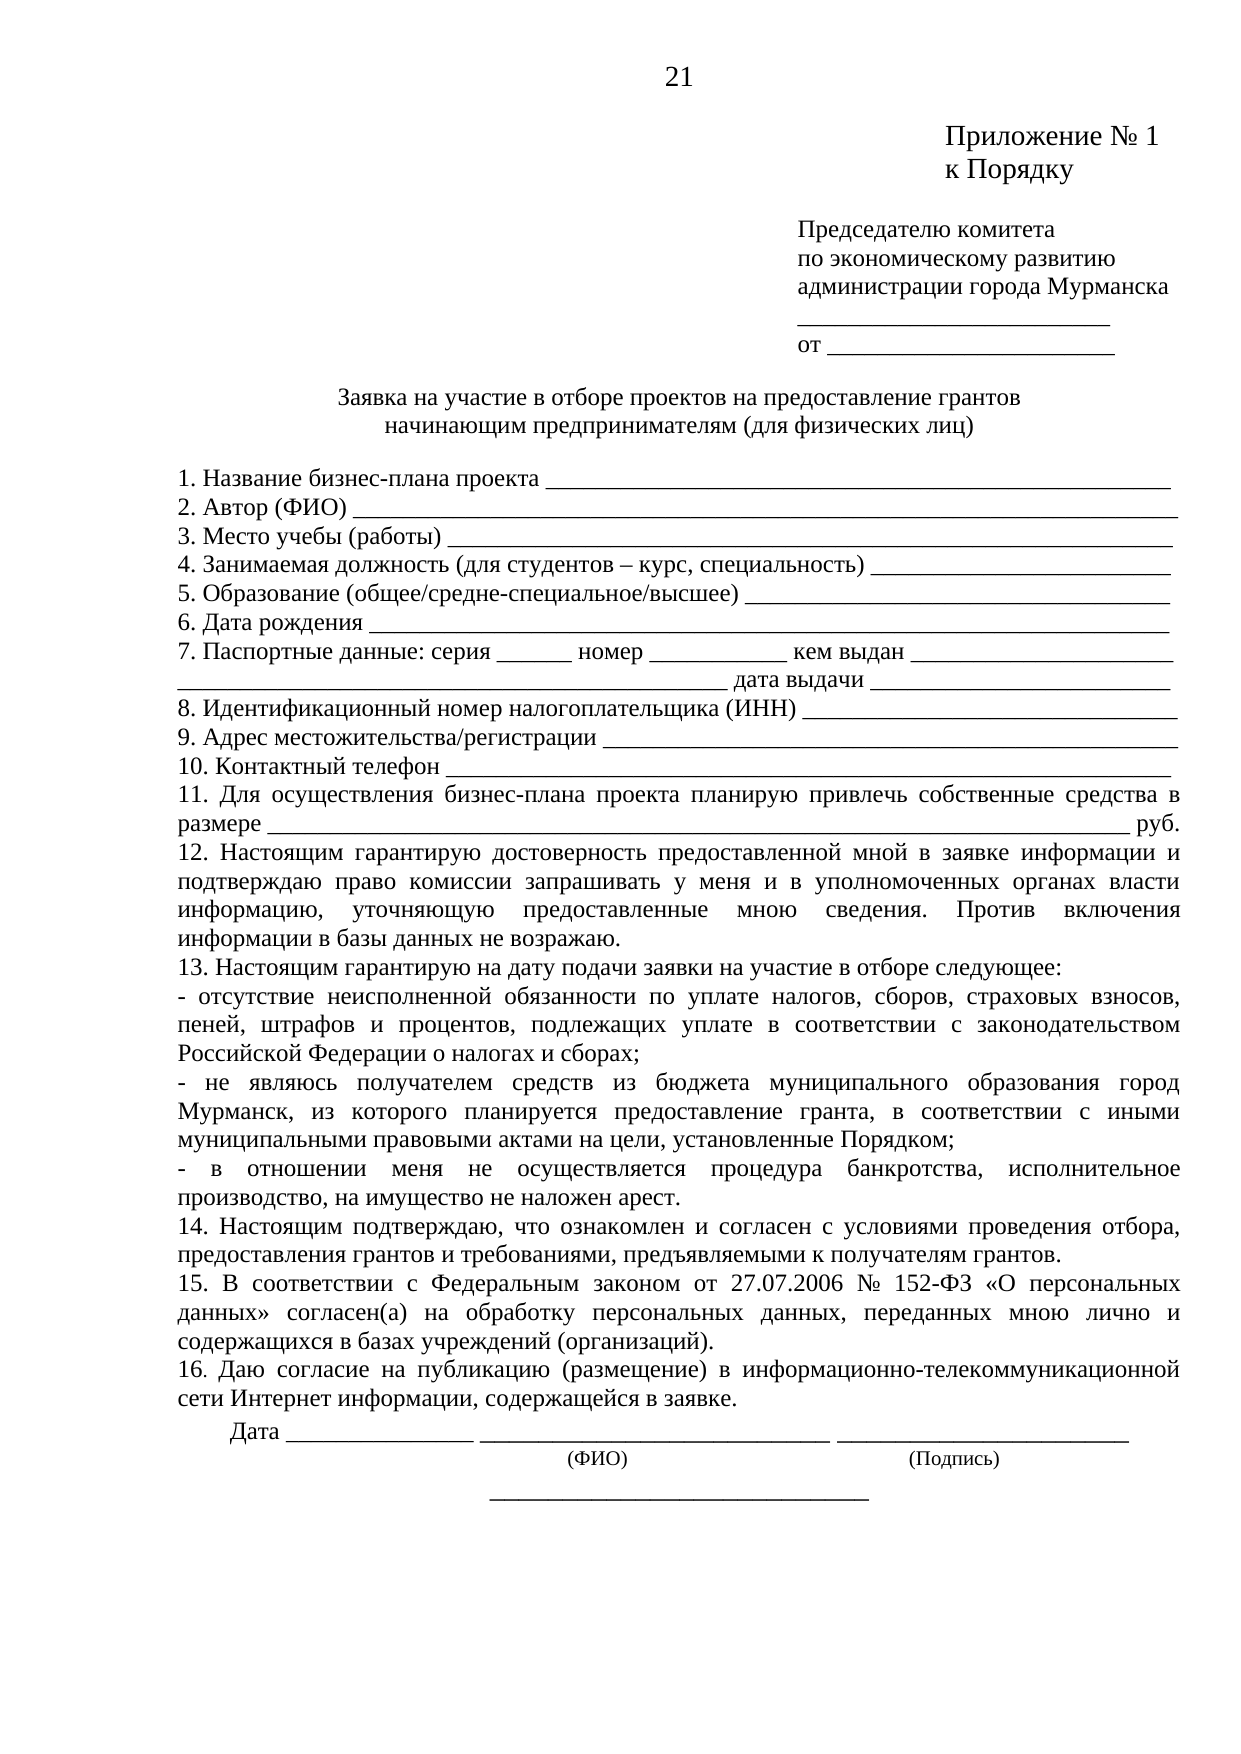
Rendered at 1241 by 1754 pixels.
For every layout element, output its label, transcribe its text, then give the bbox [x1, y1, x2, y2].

text к Порядку [886, 152, 1181, 185]
text ____________________________________________ дата выдачи ________________________ [177, 664, 1181, 693]
text 16. Даю согласие на публикацию (размещение) в информационно-телекоммуникационной сети Интернет информации, содержащейся в заявке. [177, 1354, 1181, 1412]
text Дата _______________ ________________________ ____________________ [177, 1412, 1181, 1446]
text 13. Настоящим гарантирую на дату подачи заявки на участие в отборе следующее: [177, 952, 1181, 981]
text 11. Для осуществления бизнес-плана проекта планирую привлечь собственные средства в размере _____________________________________________________________________ руб. [177, 779, 1181, 837]
text Председателю комитета [797, 214, 1181, 243]
text Заявка на участие в отборе проектов на предоставление грантов [177, 382, 1181, 411]
text 3. Место учебы (работы) __________________________________________________________ [177, 521, 1181, 549]
text 8. Идентификационный номер налогоплательщика (ИНН) ______________________________ [177, 693, 1181, 722]
text _________________________ [797, 300, 1181, 329]
text (ФИО) (Подпись) [177, 1446, 1181, 1470]
text 15. В соответствии с Федеральным законом от 27.07.2006 № 152-ФЗ «О персональных данных» согласен(а) на обработку персональных данных, переданных мною лично и содержащихся в базах учреждений (организаций). [177, 1268, 1181, 1354]
text 7. Паспортные данные: серия ______ номер ___________ кем выдан _____________________ [177, 636, 1181, 664]
text 9. Адрес местожительства/регистрации ______________________________________________ [177, 722, 1181, 751]
text начинающим предпринимателям (для физических лиц) [177, 411, 1181, 439]
text - отсутствие неисполненной обязанности по уплате налогов, сборов, страховых взносов, пеней, штрафов и процентов, подлежащих уплате в соответствии с законодательством Российской Федерации о налогах и сборах; [177, 981, 1181, 1067]
text - не являюсь получателем средств из бюджета муниципального образования город Мурманск, из которого планируется предоставление гранта, в соответствии с иными муниципальными правовыми актами на цели, установленные Порядком; [177, 1067, 1181, 1153]
text __________________________ [177, 1470, 1181, 1503]
text 12. Настоящим гарантирую достоверность предоставленной мной в заявке информации и подтверждаю право комиссии запрашивать у меня и в уполномоченных органах власти информацию, уточняющую предоставленные мною сведения. Против включения информации в базы данных не возражаю. [177, 837, 1181, 952]
text 2. Автор (ФИО) __________________________________________________________________ [177, 492, 1181, 521]
text по экономическому развитию [797, 243, 1181, 271]
text 14. Настоящим подтверждаю, что ознакомлен и согласен с условиями проведения отбора, предоставления грантов и требованиями, предъявляемыми к получателям грантов. [177, 1211, 1181, 1268]
text 5. Образование (общее/средне-специальное/высшее) __________________________________ [177, 578, 1181, 607]
text Приложение № 1 [886, 118, 1181, 152]
text - в отношении меня не осуществляется процедура банкротства, исполнительное производство, на имущество не наложен арест. [177, 1153, 1181, 1211]
text администрации города Мурманска [797, 271, 1181, 300]
text 4. Занимаемая должность (для студентов – курс, специальность) ________________________ [177, 549, 1181, 578]
text 6. Дата рождения ________________________________________________________________ [177, 607, 1181, 636]
text 10. Контактный телефон __________________________________________________________ [177, 751, 1181, 779]
text 1. Название бизнес-плана проекта __________________________________________________ [177, 463, 1181, 492]
text от _______________________ [797, 329, 1181, 358]
